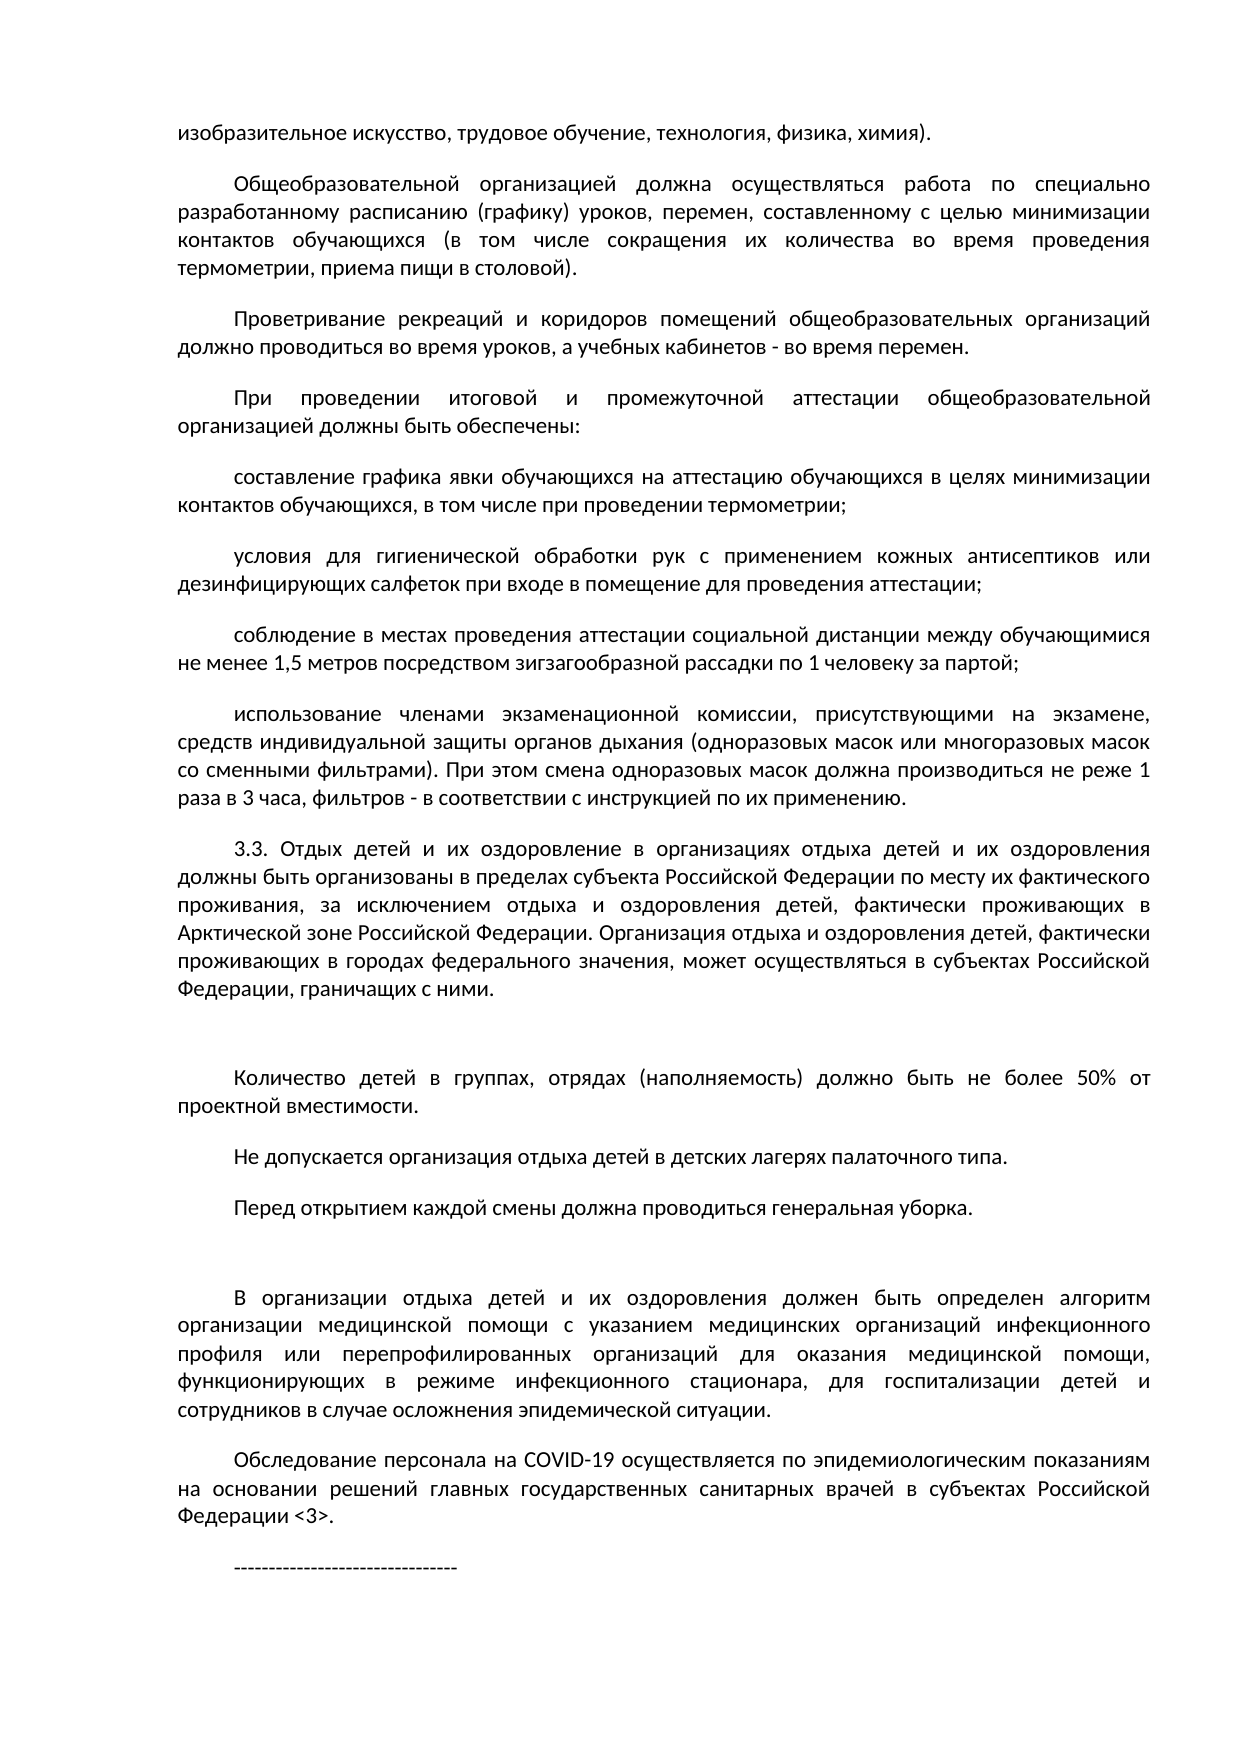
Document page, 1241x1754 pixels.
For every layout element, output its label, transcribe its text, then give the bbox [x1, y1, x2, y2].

text При проведении итоговой и промежуточной аттестации общеобразовательной организацией должны быть обеспечены: [177, 383, 1152, 439]
text соблюдение в местах проведения аттестации социальной дистанции между обучающимися не менее 1,5 метров посредством зигзагообразной рассадки по 1 человеку за партой; [177, 620, 1152, 676]
text Общеобразовательной организацией должна осуществляться работа по специально разработанному расписанию (графику) уроков, перемен, составленному с целью минимизации контактов обучающихся (в том числе сокращения их количества во время проведения термометрии, приема пищи в столовой). [177, 169, 1152, 281]
text использование членами экзаменационной комиссии, присутствующими на экзамене, средств индивидуальной защиты органов дыхания (одноразовых масок или многоразовых масок со сменными фильтрами). При этом смена одноразовых масок должна производиться не реже 1 раза в 3 часа, фильтров - в соответствии с инструкцией по их применению. [177, 699, 1152, 811]
text Не допускается организация отдыха детей в детских лагерях палаточного типа. [177, 1142, 1152, 1170]
text составление графика явки обучающихся на аттестацию обучающихся в целях минимизации контактов обучающихся, в том числе при проведении термометрии; [177, 462, 1152, 518]
text Перед открытием каждой смены должна проводиться генеральная уборка. [177, 1193, 1152, 1221]
text условия для гигиенической обработки рук с применением кожных антисептиков или дезинфицирующих салфеток при входе в помещение для проведения аттестации; [177, 541, 1152, 597]
text 3.3. Отдых детей и их оздоровление в организациях отдыха детей и их оздоровления должны быть организованы в пределах субъекта Российской Федерации по месту их фактического проживания, за исключением отдыха и оздоровления детей, фактически проживающих в Арктической зоне Российской Федерации. Организация отдыха и оздоровления детей, фактически проживающих в городах федерального значения, может осуществляться в субъектах Российской Федерации, граничащих с ними. [177, 834, 1152, 1002]
text -------------------------------- [177, 1553, 1152, 1581]
text Обследование персонала на COVID-19 осуществляется по эпидемиологическим показаниям на основании решений главных государственных санитарных врачей в субъектах Российской Федерации <3>. [177, 1446, 1152, 1530]
text Количество детей в группах, отрядах (наполняемость) должно быть не более 50% от проектной вместимости. [177, 1063, 1152, 1119]
text Проветривание рекреаций и коридоров помещений общеобразовательных организаций должно проводиться во время уроков, а учебных кабинетов - во время перемен. [177, 304, 1152, 360]
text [177, 118, 1152, 146]
text В организации отдыха детей и их оздоровления должен быть определен алгоритм организации медицинской помощи с указанием медицинских организаций инфекционного профиля или перепрофилированных организаций для оказания медицинской помощи, функционирующих в режиме инфекционного стационара, для госпитализации детей и сотрудников в случае осложнения эпидемической ситуации. [177, 1283, 1152, 1423]
